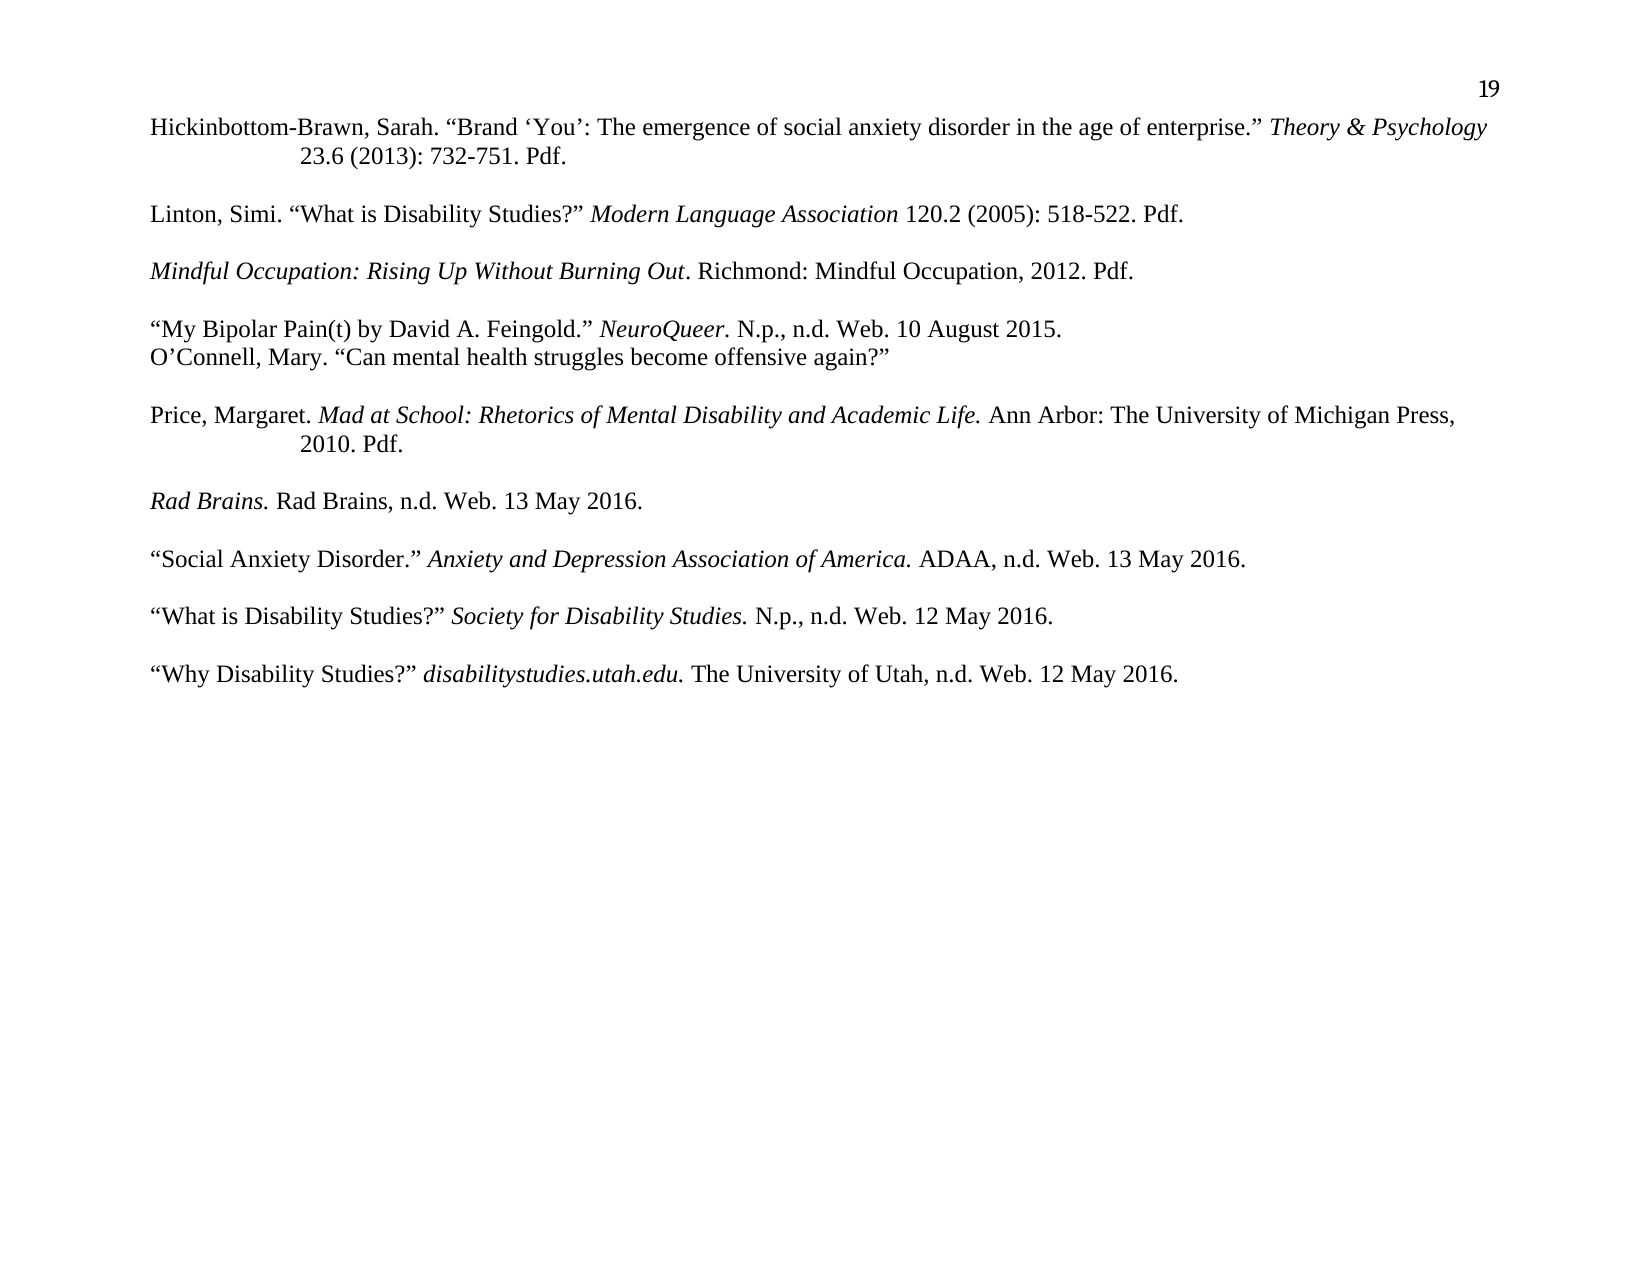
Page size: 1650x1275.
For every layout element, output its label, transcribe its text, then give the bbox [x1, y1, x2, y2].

text Mindful Occupation: Rising Up Without Burning Out. Richmond: Mindful Occupation, 2012. Pdf. [150, 256, 1500, 285]
text “Social Anxiety Disorder.” Anxiety and Depression Association of America. ADAA, n.d. Web. 13 May 2016. [150, 544, 1500, 572]
text Hickinbottom-Brawn, Sarah. “Brand ‘You’: The emergence of social anxiety disorder in the age of enterprise.” Theory & Psychology 23.6 (2013): 732-751. Pdf. [150, 112, 1500, 170]
text O’Connell, Mary. “Can mental health struggles become offensive again?” [150, 342, 1500, 371]
text “My Bipolar Pain(t) by David A. Feingold.” NeuroQueer. N.p., n.d. Web. 10 August 2015. [150, 314, 1500, 342]
text Price, Margaret. Mad at School: Rhetorics of Mental Disability and Academic Life. Ann Arbor: The University of Michigan Press, 2010. Pdf. [150, 400, 1500, 457]
text Linton, Simi. “What is Disability Studies?” Modern Language Association 120.2 (2005): 518-522. Pdf. [150, 199, 1500, 227]
text “Why Disability Studies?” disabilitystudies.utah.edu. The University of Utah, n.d. Web. 12 May 2016. [150, 659, 1500, 687]
text “What is Disability Studies?” Society for Disability Studies. N.p., n.d. Web. 12 May 2016. [150, 601, 1500, 630]
text Rad Brains. Rad Brains, n.d. Web. 13 May 2016. [150, 486, 1500, 515]
